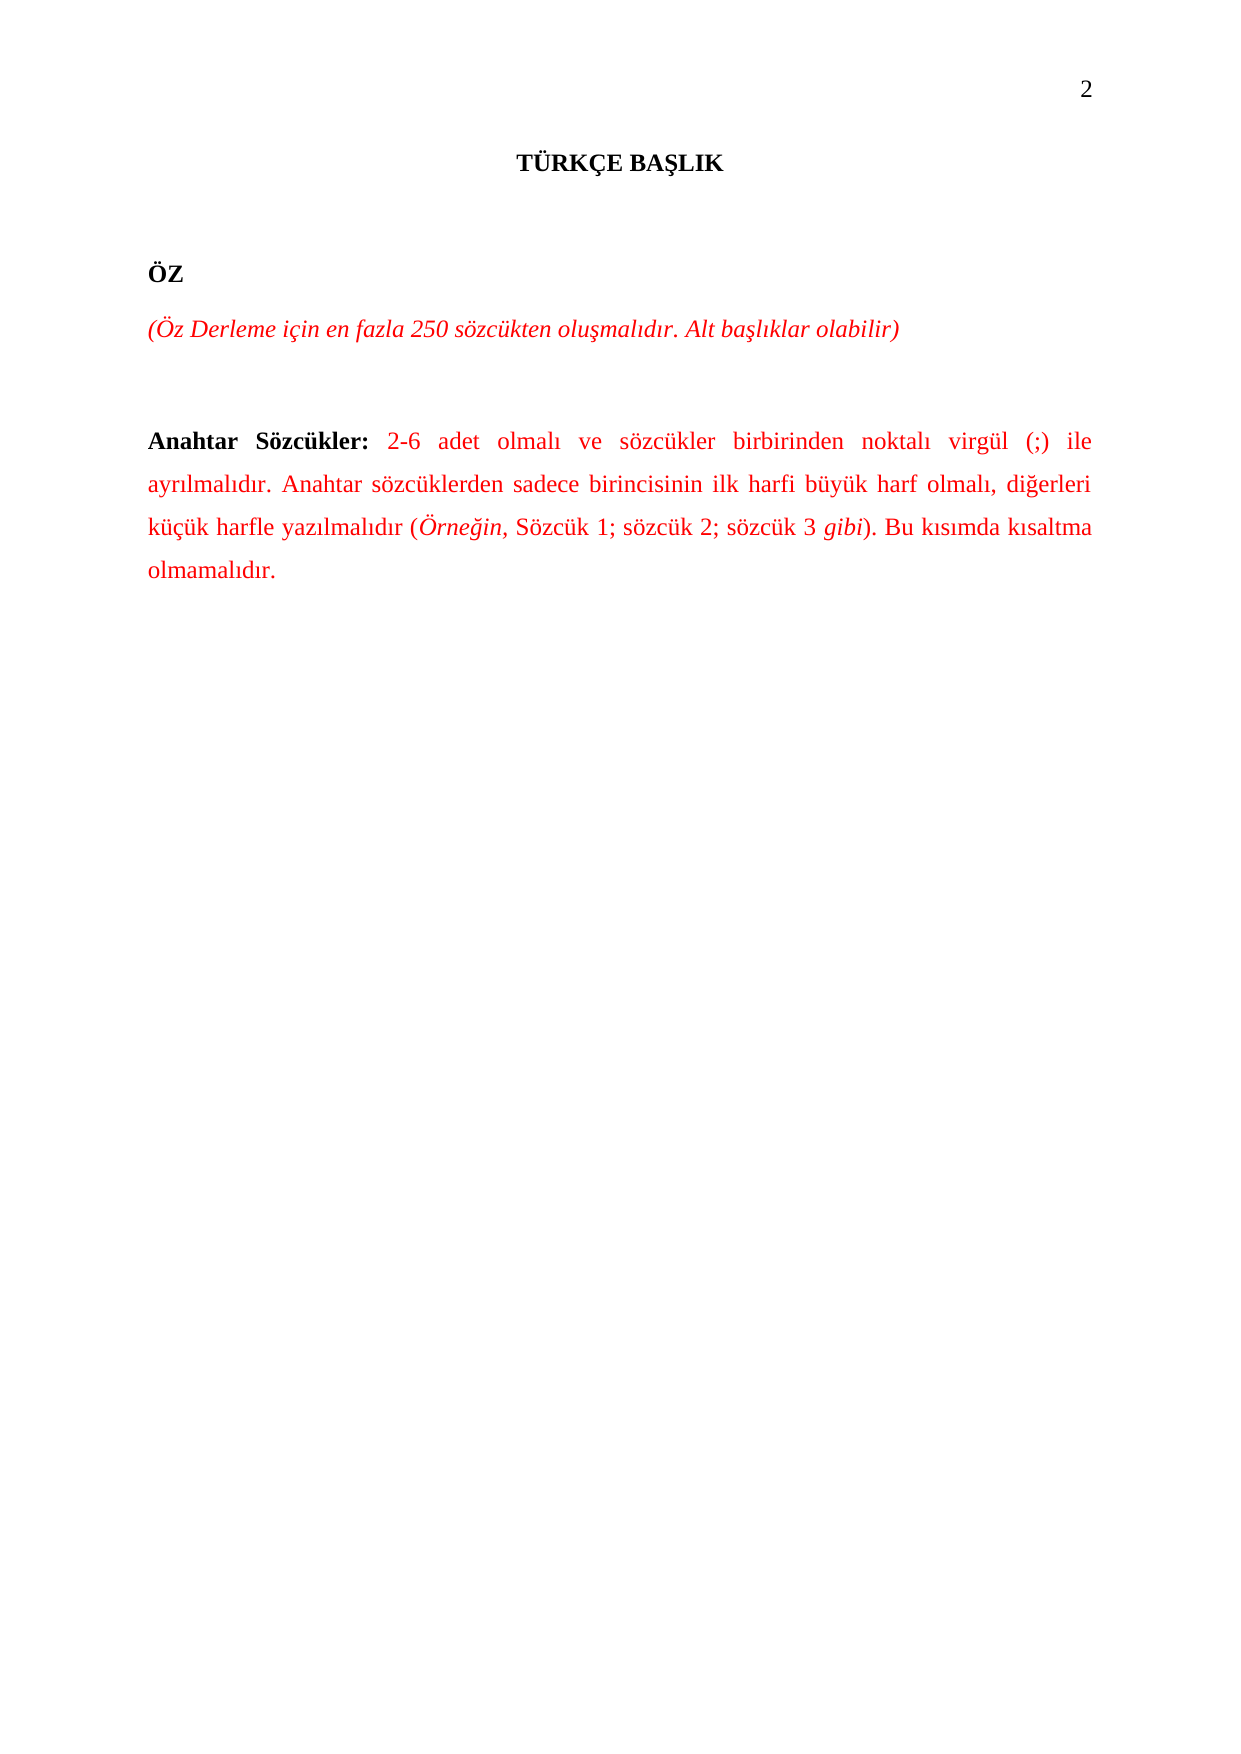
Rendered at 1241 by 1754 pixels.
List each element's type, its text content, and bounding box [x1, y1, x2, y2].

text ÖZ [148, 259, 1093, 288]
text (Öz Derleme için en fazla 250 sözcükten oluşmalıdır. Alt başlıklar olabilir) [148, 314, 1093, 343]
text Anahtar Sözcükler: 2-6 adet olmalı ve sözcükler birbirinden noktalı virgül (;) ile ayrılmalıdır. Anahtar sözcüklerden sadece birincisinin ilk harfi büyük harf olmalı, diğerleri küçük harfle yazılmalıdır (Örneğin, Sözcük 1; sözcük 2; sözcük 3 gibi). Bu kısımda kısaltma olmamalıdır. [148, 426, 1093, 584]
text TÜRKÇE BAŞLIK [148, 148, 1093, 176]
